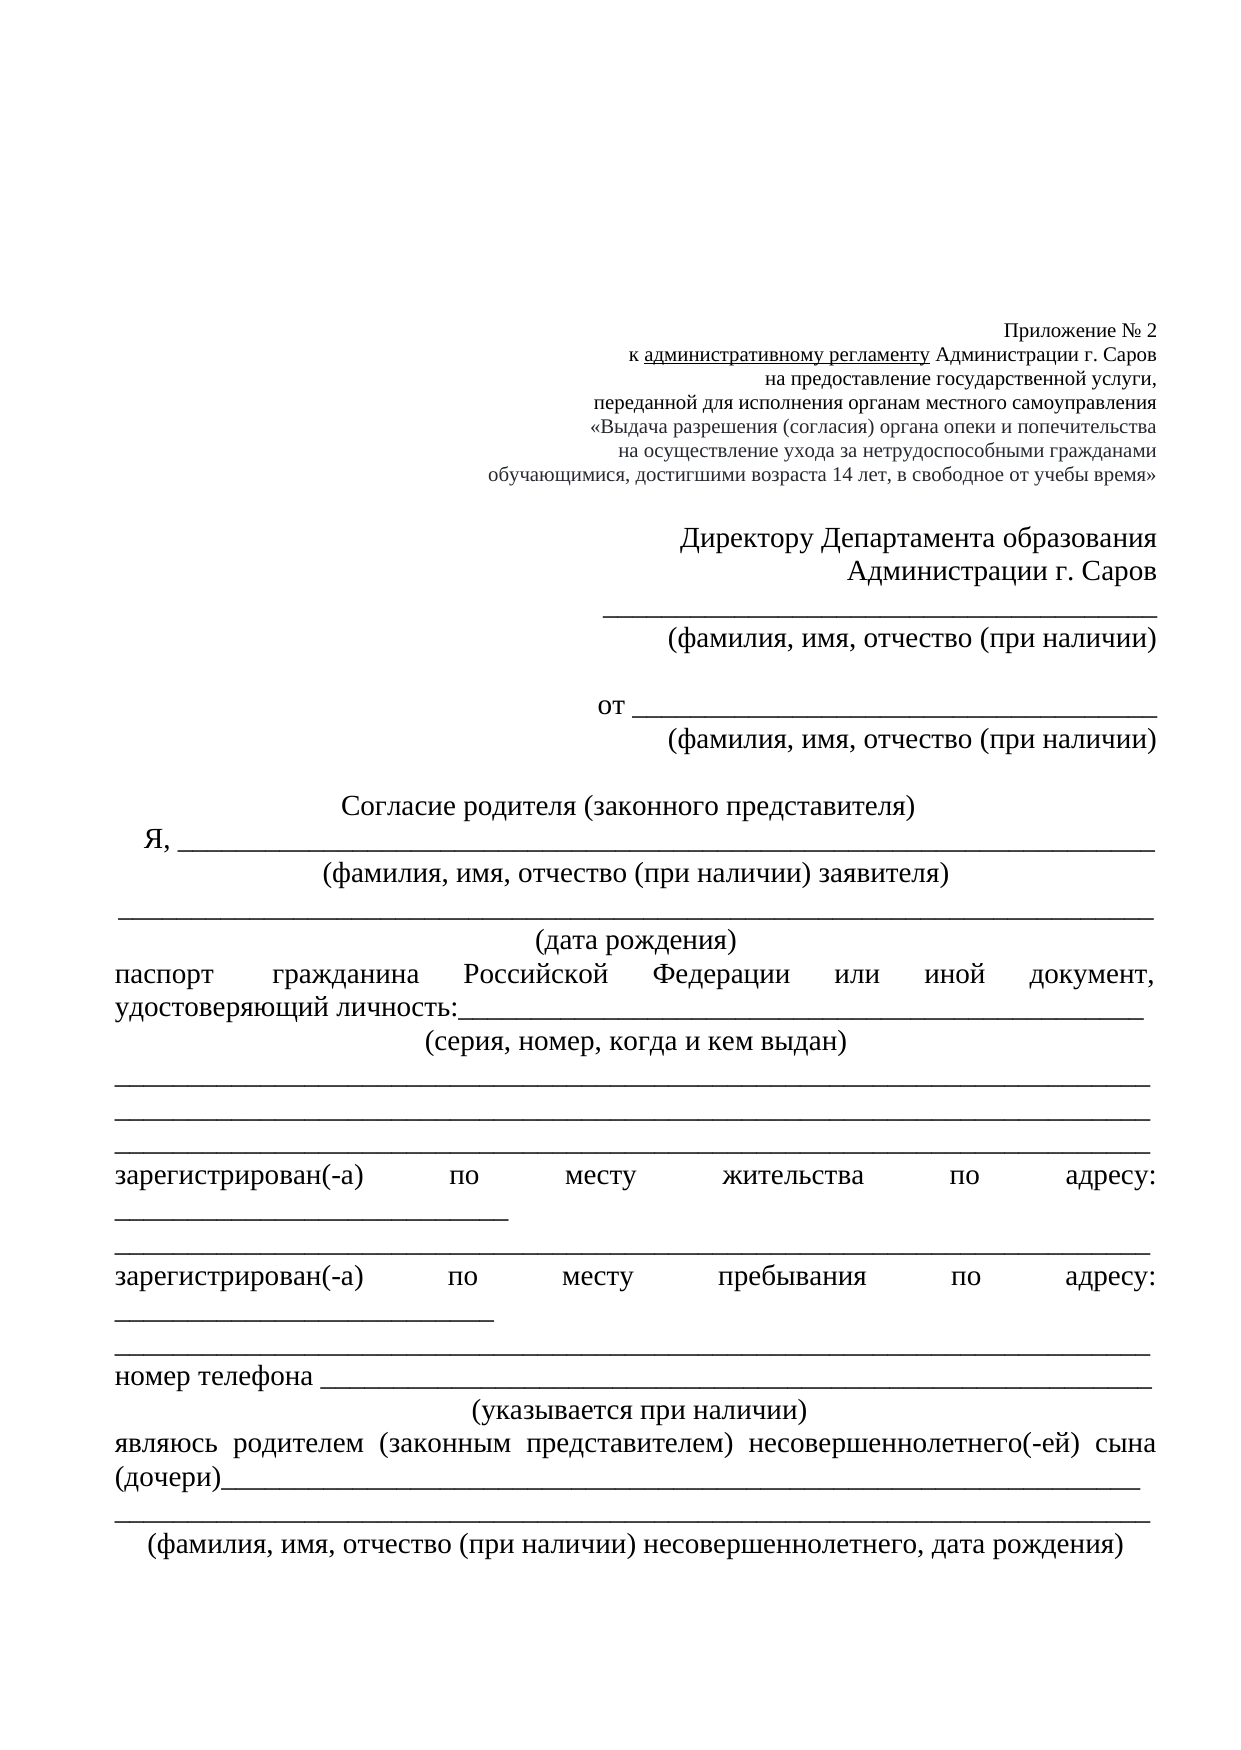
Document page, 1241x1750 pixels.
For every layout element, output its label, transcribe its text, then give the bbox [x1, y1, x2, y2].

text _______________________________________________________________________ [114, 1056, 1157, 1090]
text _______________________________________________________________________ [114, 1090, 1157, 1123]
text (дата рождения) [114, 922, 1157, 956]
text (фамилия, имя, отчество (при наличии) [114, 721, 1157, 754]
text _______________________________________________________________________ [114, 1123, 1157, 1157]
text _______________________________________________________________________ [114, 1492, 1157, 1526]
text на осуществление ухода за нетрудоспособными гражданами [114, 438, 1157, 462]
text Согласие родителя (законного представителя) [114, 788, 1157, 822]
text номер телефона _________________________________________________________ [114, 1358, 1157, 1392]
text (указывается при наличии) [114, 1392, 1157, 1425]
text Приложение № 2 к административному регламенту Администрации г. Саров на предоставление государственной услуги, переданной для исполнения органам местного самоуправления «Выдача разрешения (согласия) органа опеки и попечительства [114, 318, 1157, 438]
text _______________________________________________________________________ [114, 1224, 1157, 1258]
text _______________________________________________________________________ [114, 1325, 1157, 1358]
text Администрации г. Саров [114, 553, 1157, 587]
text (серия, номер, когда и кем выдан) [114, 1023, 1157, 1056]
text _______________________________________________________________________ [114, 889, 1157, 922]
text ______________________________________ [114, 587, 1157, 620]
text (фамилия, имя, отчество (при наличии) заявителя) [114, 855, 1157, 889]
text (фамилия, имя, отчество (при наличии) несовершеннолетнего, дата рождения) [114, 1526, 1157, 1559]
text Я, ___________________________________________________________________ [114, 822, 1157, 855]
text обучающимися, достигшими возраста 14 лет, в свободное от учебы время» [114, 462, 1157, 486]
text являюсь родителем (законным представителем) несовершеннолетнего(-ей) сына (дочери)_______________________________________________________________ [114, 1425, 1157, 1492]
text паспорт гражданина Российской Федерации или иной документ, удостоверяющий личность:_______________________________________________ [114, 956, 1157, 1023]
text зарегистрирован(-а) по месту жительства по адресу: ___________________________ [114, 1157, 1157, 1224]
text Директору Департамента образования [114, 520, 1157, 553]
text (фамилия, имя, отчество (при наличии) от ____________________________________ [114, 620, 1157, 721]
text зарегистрирован(-а) по месту пребывания по адресу: __________________________ [114, 1258, 1157, 1325]
